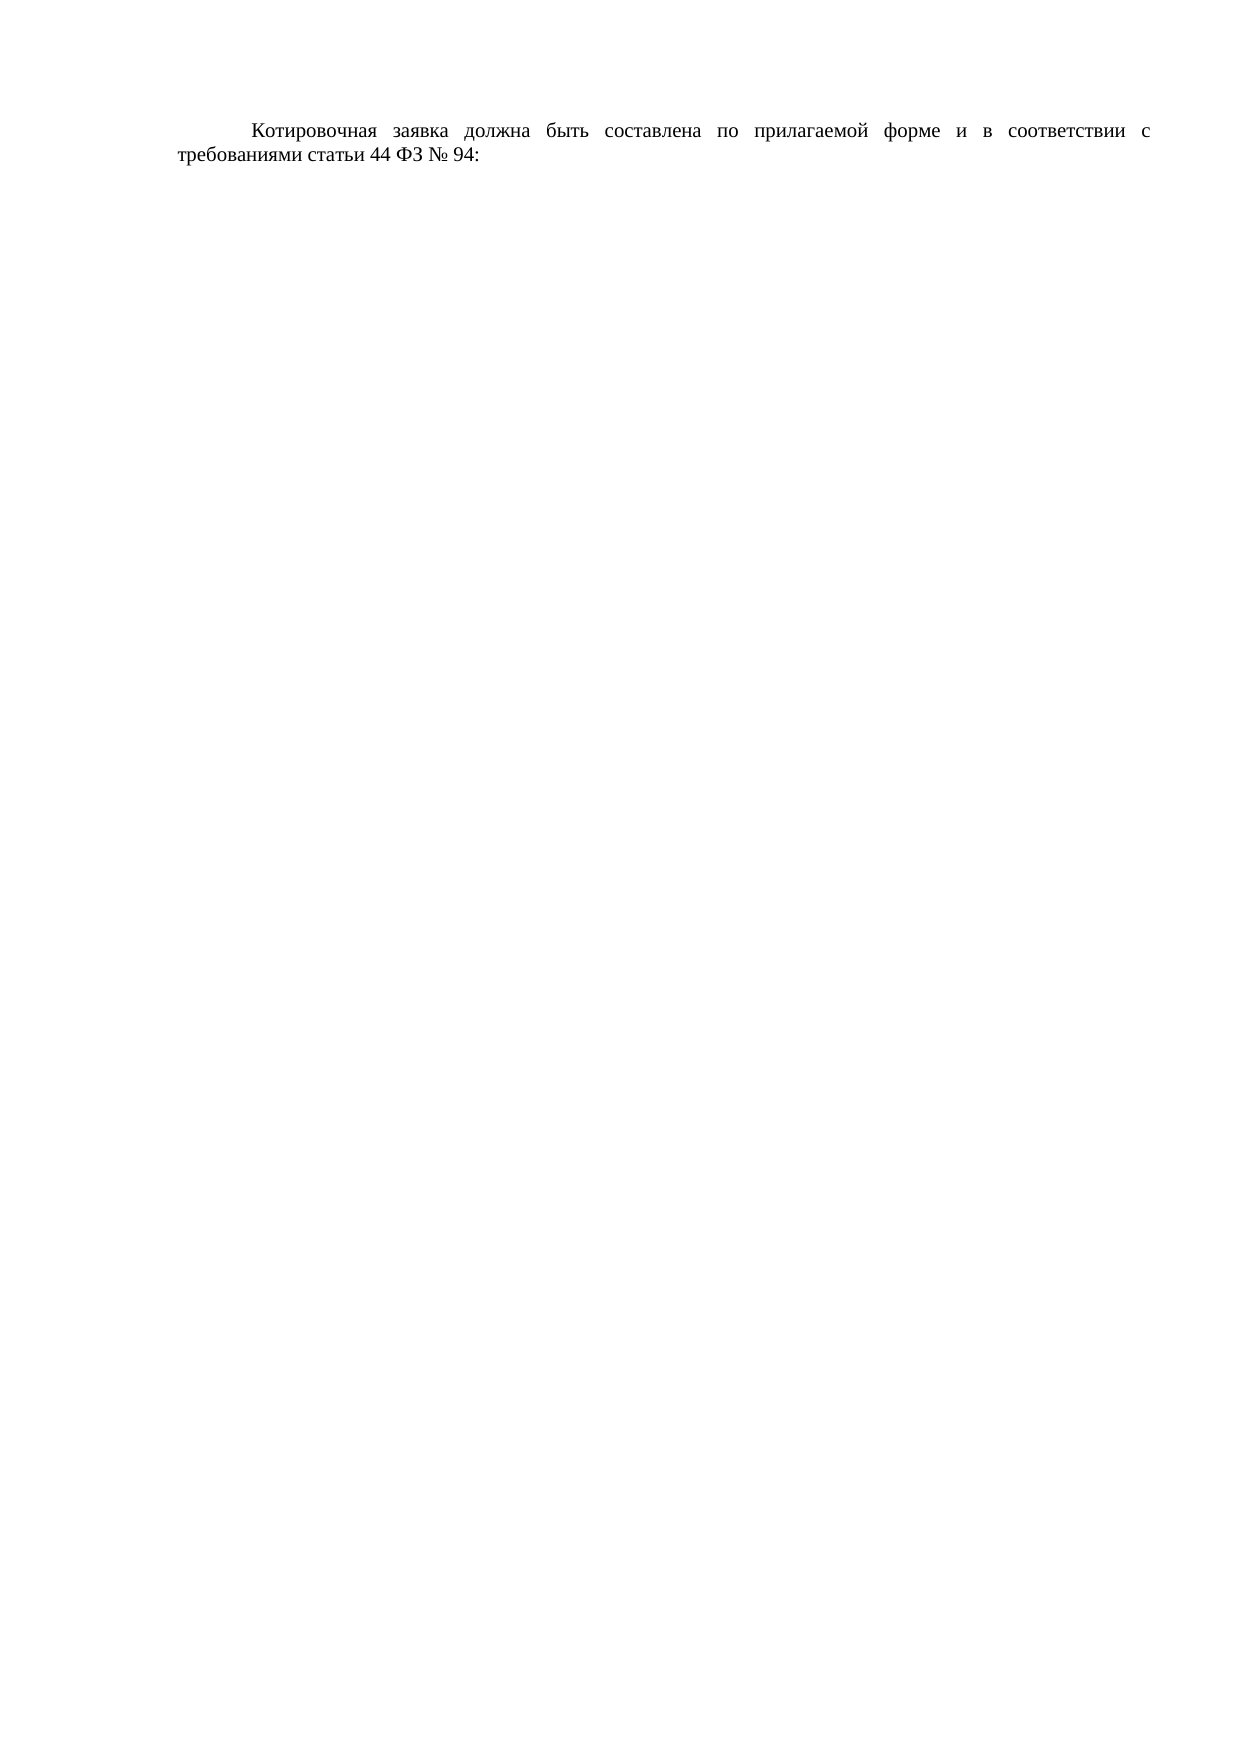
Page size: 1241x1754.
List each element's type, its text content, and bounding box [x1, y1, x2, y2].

title Котировочная заявка должна быть составлена по прилагаемой форме и в соответствии с требованиями статьи 44 ФЗ № 94: [177, 118, 1152, 166]
